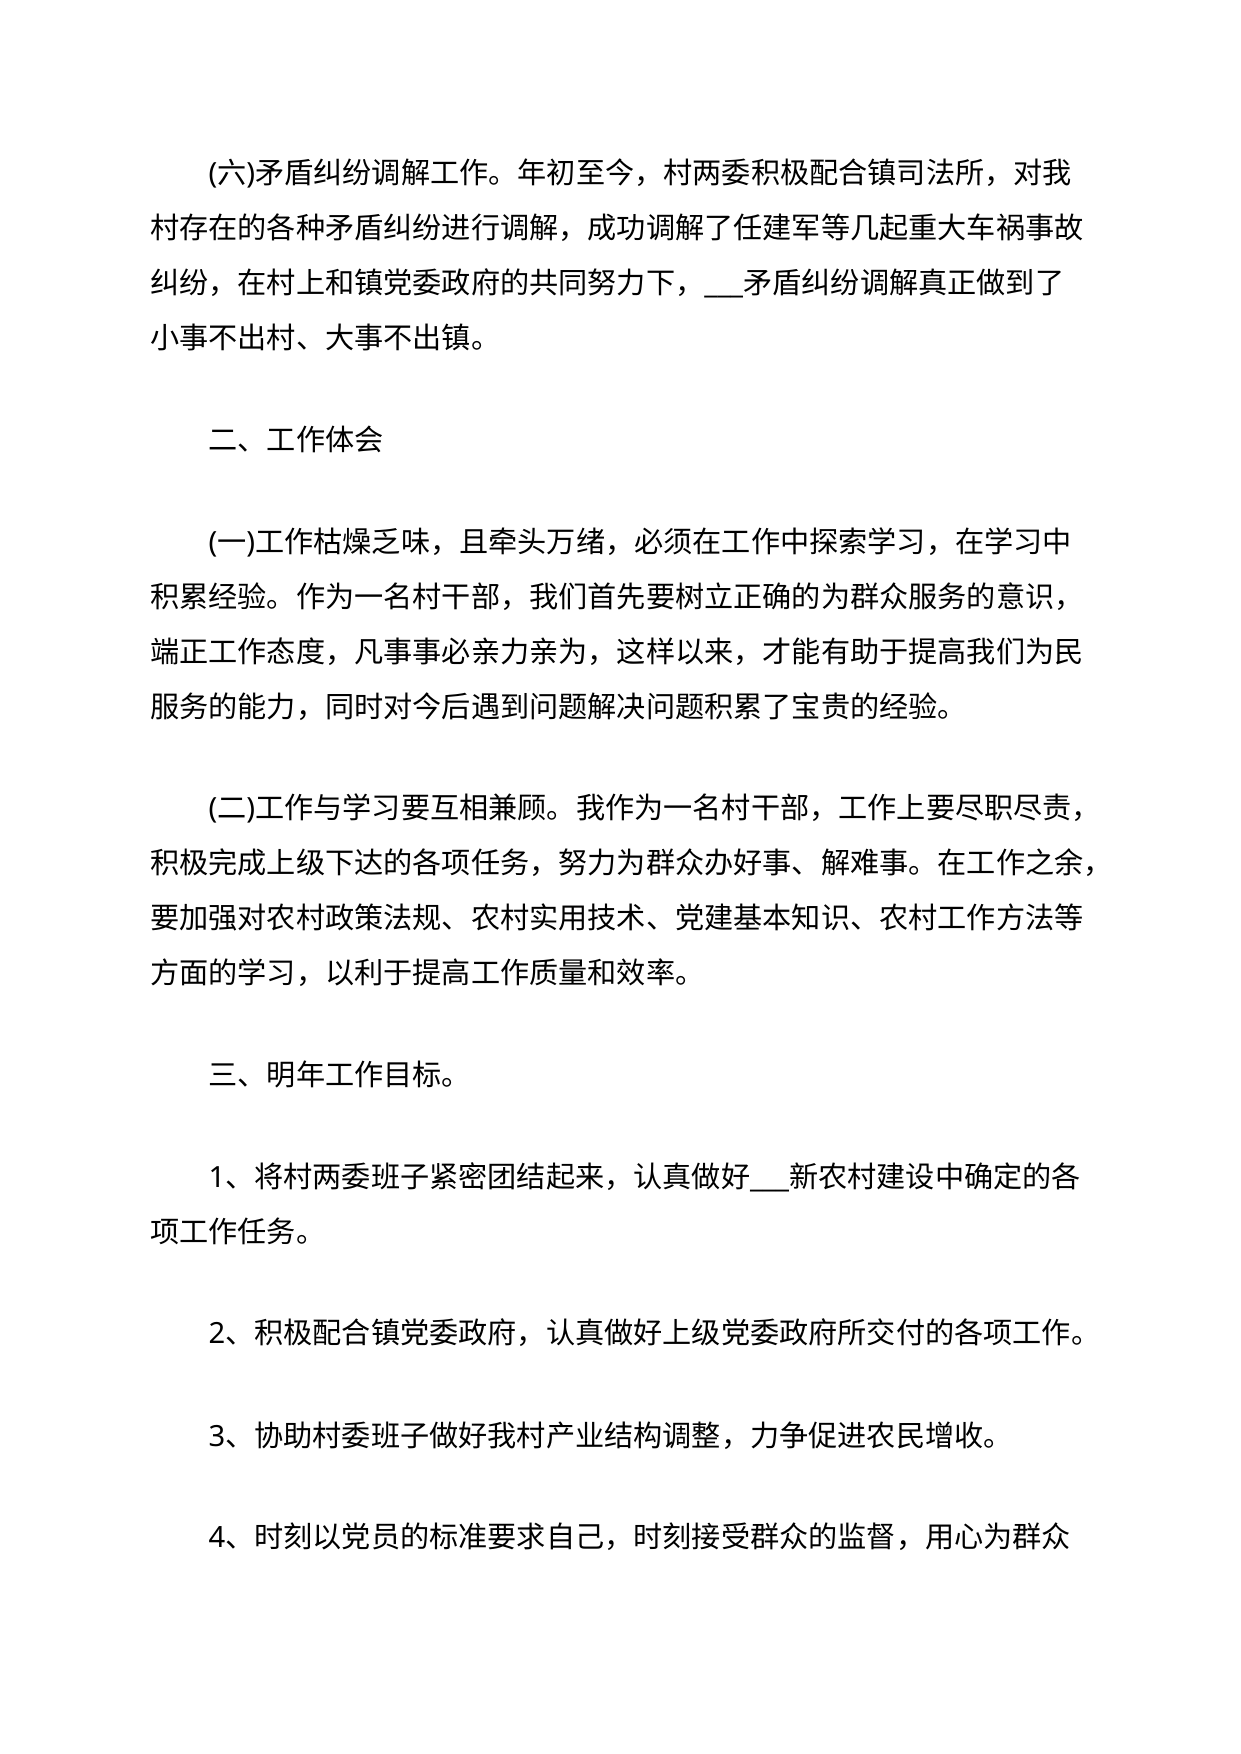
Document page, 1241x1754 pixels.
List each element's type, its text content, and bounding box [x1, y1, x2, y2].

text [150, 1514, 1090, 1556]
text (二)工作与学习要互相兼顾。我作为一名村干部，工作上要尽职尽责，积极完成上级下达的各项任务，努力为群众办好事、解难事。在工作之余，要加强对农村政策法规、农村实用技术、党建基本知识、农村工作方法等方面的学习，以利于提高工作质量和效率。 [150, 785, 1090, 992]
text 三、明年工作目标。 [150, 1052, 1090, 1094]
text 1、将村两委班子紧密团结起来，认真做好___新农村建设中确定的各项工作任务。 [150, 1153, 1090, 1251]
text 二、工作体会 [150, 417, 1090, 459]
text 3、协助村委班子做好我村产业结构调整，力争促进农民增收。 [150, 1412, 1090, 1454]
text 2、积极配合镇党委政府，认真做好上级党委政府所交付的各项工作。 [150, 1310, 1090, 1352]
text (六)矛盾纠纷调解工作。年初至今，村两委积极配合镇司法所，对我村存在的各种矛盾纠纷进行调解，成功调解了任建军等几起重大车祸事故纠纷，在村上和镇党委政府的共同努力下，___矛盾纠纷调解真正做到了小事不出村、大事不出镇。 [150, 150, 1090, 357]
text (一)工作枯燥乏味，且牵头万绪，必须在工作中探索学习，在学习中积累经验。作为一名村干部，我们首先要树立正确的为群众服务的意识，端正工作态度，凡事事必亲力亲为，这样以来，才能有助于提高我们为民服务的能力，同时对今后遇到问题解决问题积累了宝贵的经验。 [150, 518, 1090, 726]
